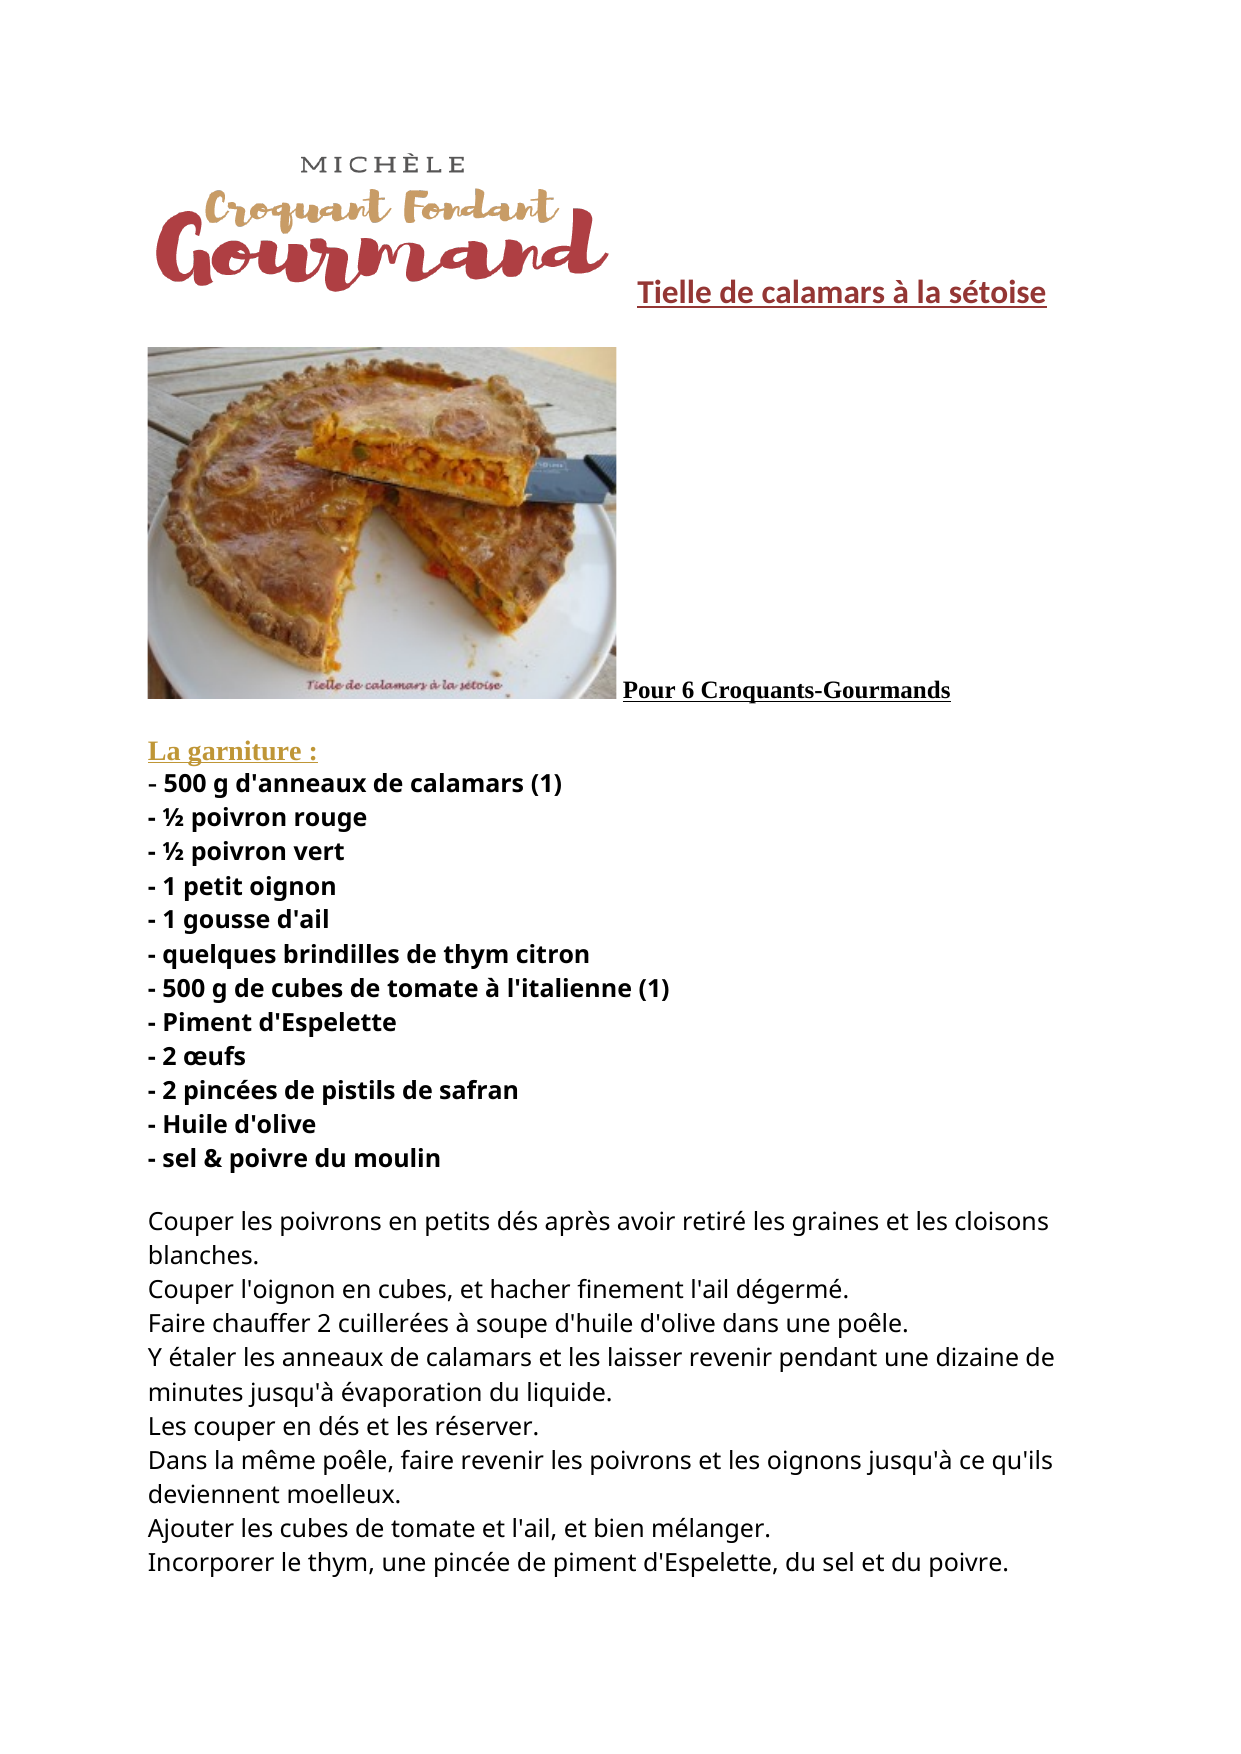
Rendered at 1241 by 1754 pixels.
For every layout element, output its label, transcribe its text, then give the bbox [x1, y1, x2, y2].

picture [147, 347, 617, 699]
picture [147, 147, 617, 304]
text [148, 1204, 1093, 1578]
text La garniture : - 500 g d'anneaux de calamars (1) - ½ poivron rouge - ½ poivron vert - 1 petit oignon - 1 gousse d'ail - quelques brindilles de thym citron - 500 g de cubes de tomate à l'italienne (1) - Piment d'Espelette - 2 œufs - 2 pincées de pistils de safran - Huile d'olive - sel & poivre du moulin [148, 733, 1093, 1175]
